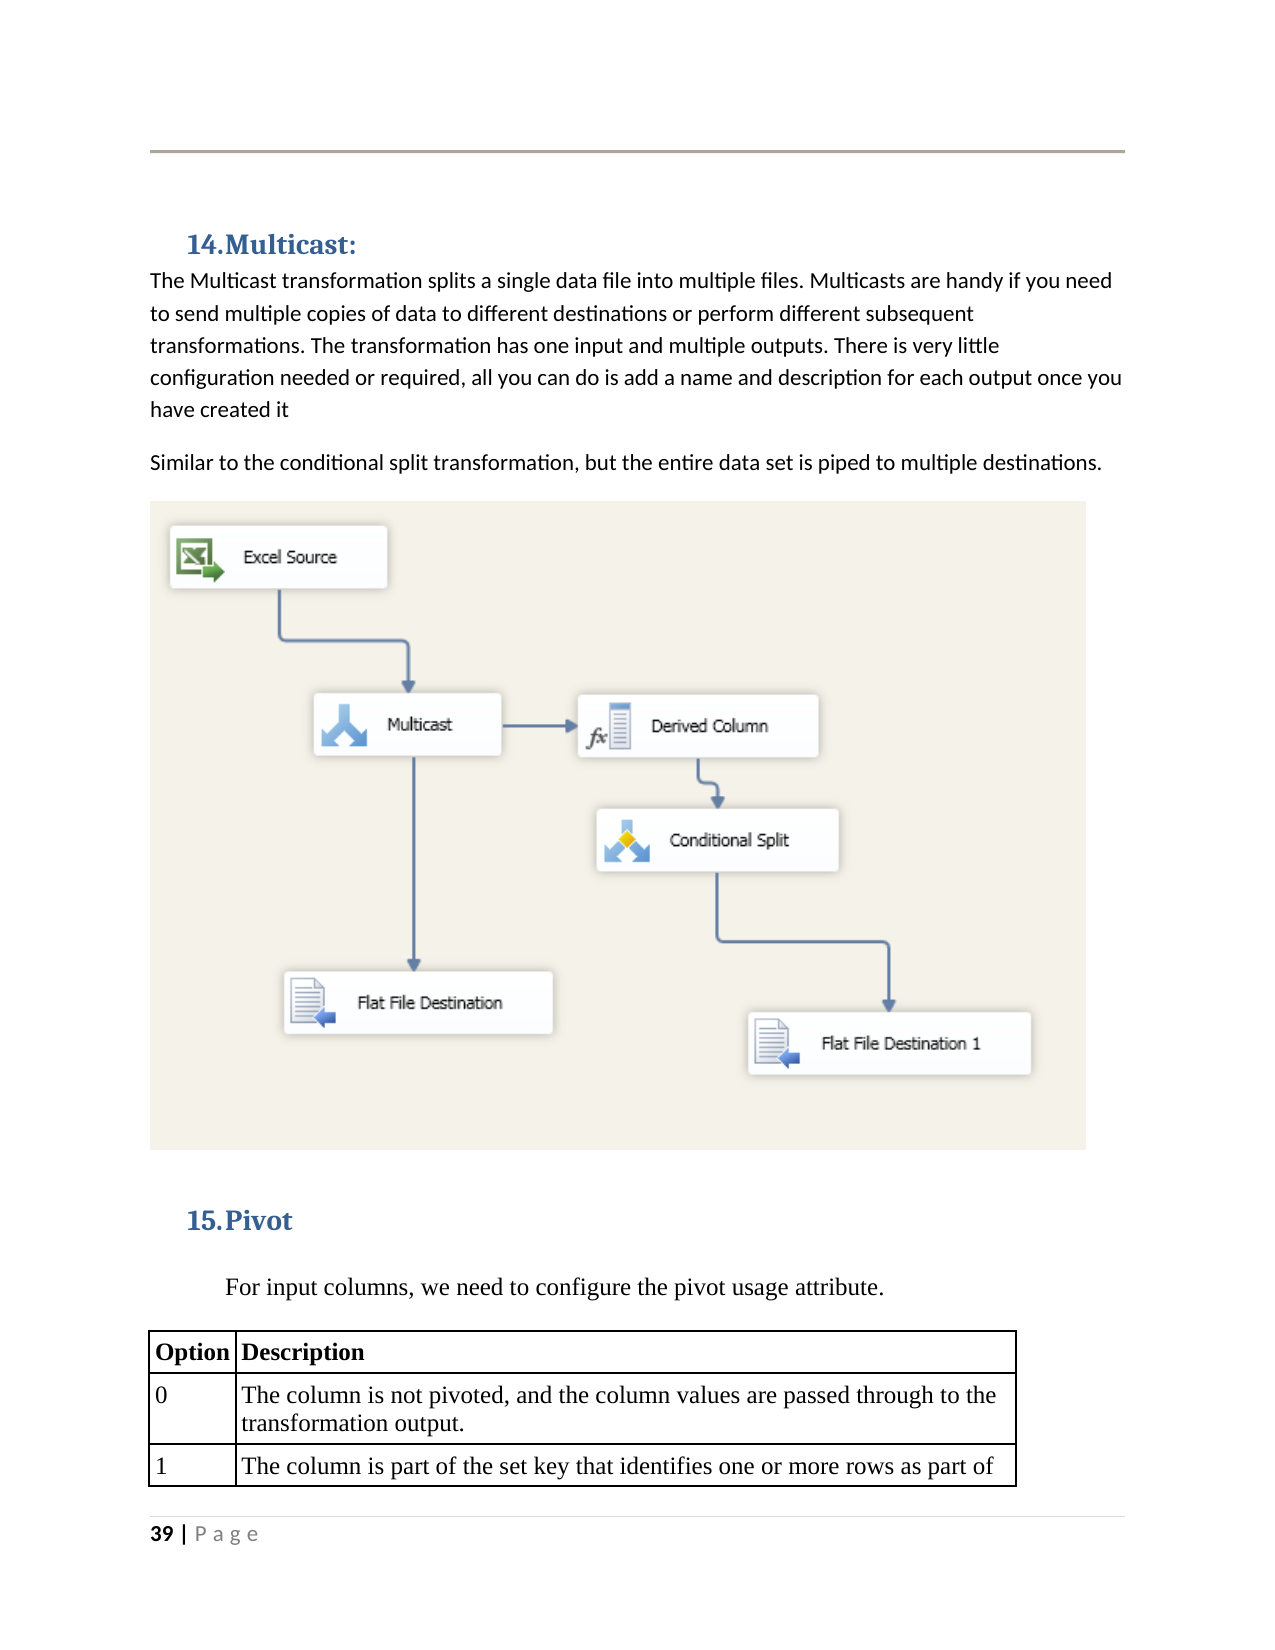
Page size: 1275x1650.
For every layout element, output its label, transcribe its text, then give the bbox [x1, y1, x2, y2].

table_cell 1 [150, 1445, 235, 1485]
table_cell 0 [150, 1374, 235, 1443]
subtitle Pivot [187, 1204, 1125, 1237]
picture [150, 501, 1086, 1150]
list For input columns, we need to configure the pivot usage attribute. [225, 1272, 1125, 1300]
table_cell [237, 1445, 1015, 1485]
subtitle Multicast: [187, 228, 1125, 262]
text The Multicast transformation splits a single data file into multiple files. Multicasts are handy if you need to send multiple copies of data to different destinations or perform different subsequent transformations. The transformation has one input and multiple outputs. There is very little configuration needed or required, all you can do is add a name and description for each output once you have created it [150, 267, 1125, 423]
table_header Option [150, 1332, 235, 1372]
text Similar to the conditional split transformation, but the entire data set is piped to multiple destinations. [150, 448, 1125, 476]
table_header Description [237, 1332, 1015, 1372]
table_cell The column is not pivoted, and the column values are passed through to the transformation output. [237, 1374, 1015, 1443]
